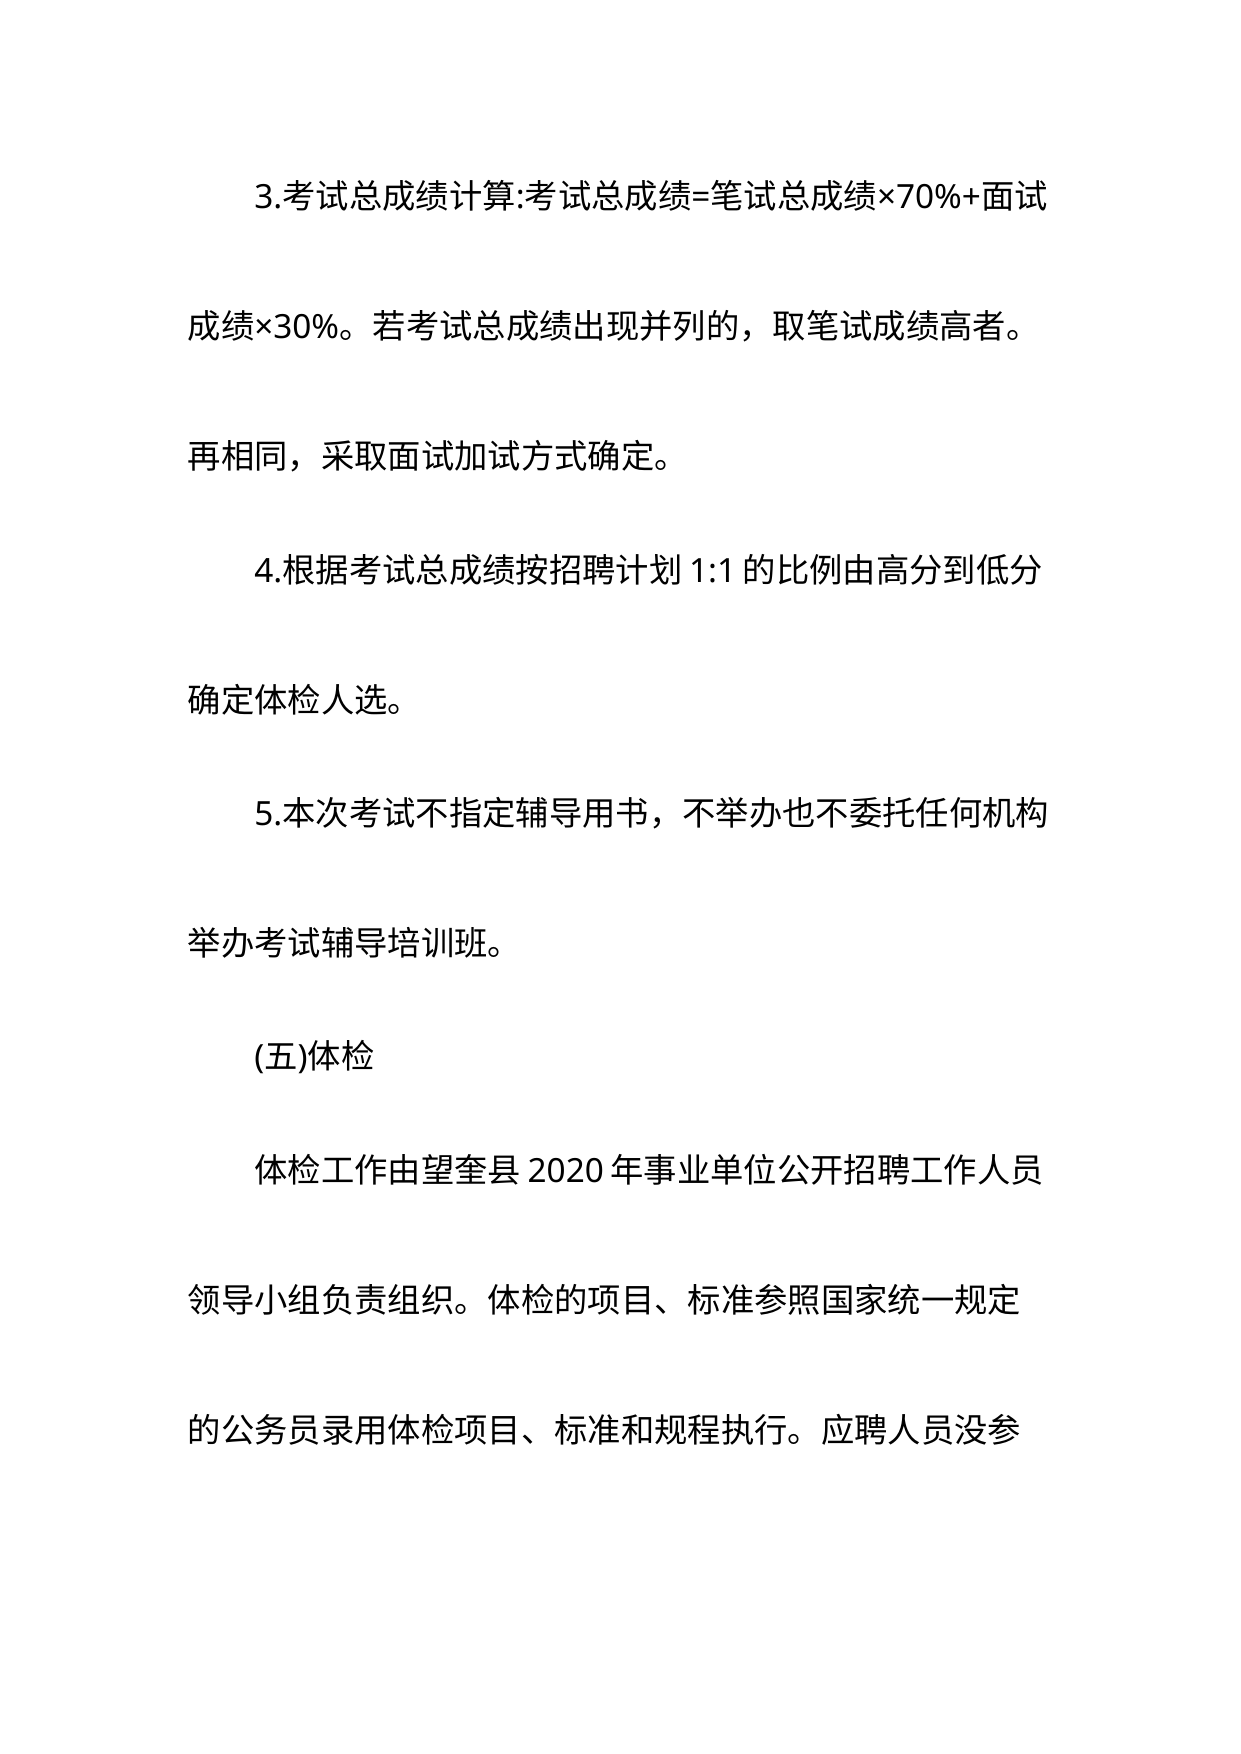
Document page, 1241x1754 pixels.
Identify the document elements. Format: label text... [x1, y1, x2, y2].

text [187, 1135, 1053, 1460]
text 3.考试总成绩计算:考试总成绩=笔试总成绩×70%+面试成绩×30%。若考试总成绩出现并列的，取笔试成绩高者。再相同，采取面试加试方式确定。 [187, 162, 1053, 487]
text (五)体检 [187, 1022, 1053, 1087]
text 5.本次考试不指定辅导用书，不举办也不委托任何机构举办考试辅导培训班。 [187, 778, 1053, 973]
text 4.根据考试总成绩按招聘计划1:1的比例由高分到低分确定体检人选。 [187, 535, 1053, 730]
